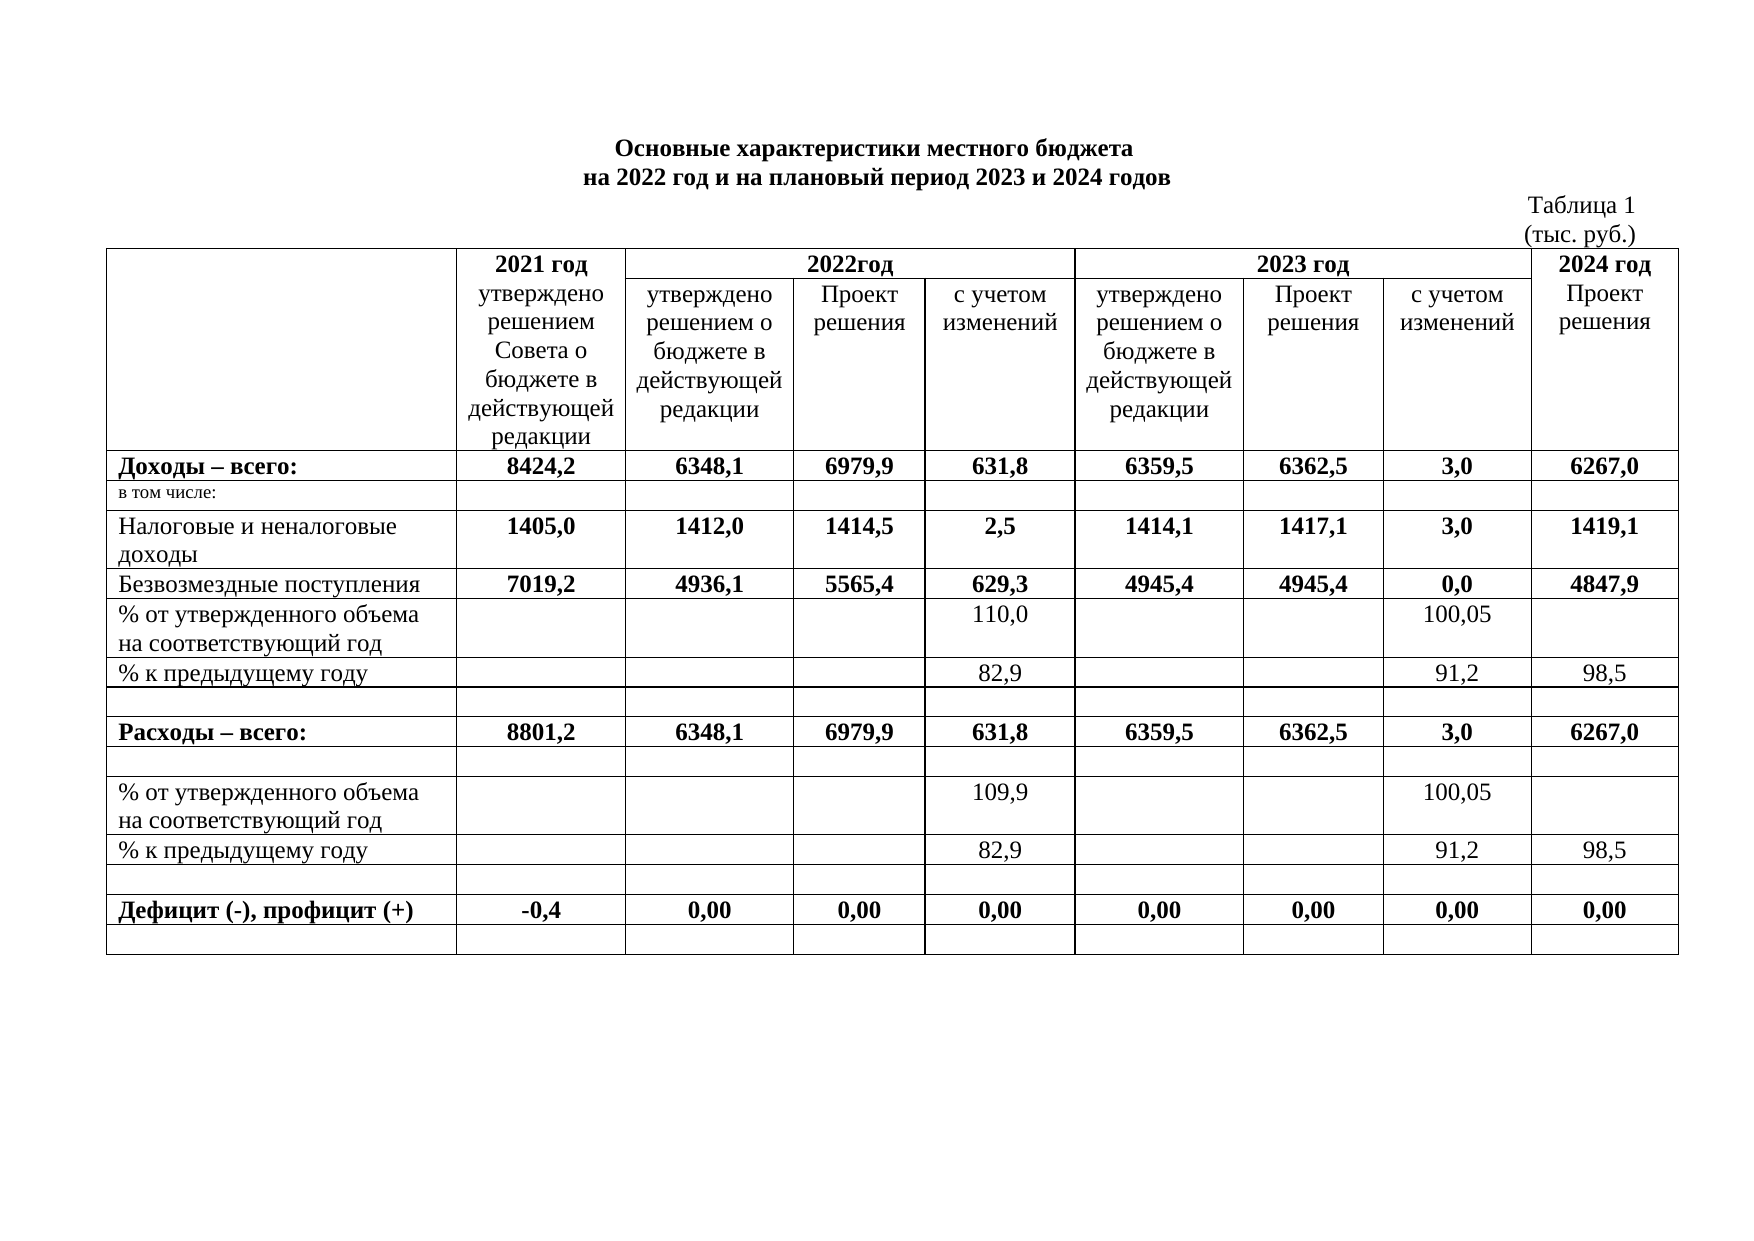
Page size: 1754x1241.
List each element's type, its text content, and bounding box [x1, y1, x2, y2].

table_cell [626, 747, 793, 776]
table_cell [457, 925, 625, 953]
table_cell [1244, 925, 1383, 953]
table_cell -0,4 [457, 895, 625, 924]
table_cell утверждено решением о бюджете в действующей редакции [1076, 279, 1243, 450]
table_cell [1076, 835, 1243, 864]
table_cell [1532, 865, 1678, 894]
table_cell [1244, 777, 1383, 834]
table_cell Расходы – всего: [107, 717, 456, 746]
table_cell 98,5 [1532, 835, 1678, 864]
table_header 2024 год Проект решения [1532, 249, 1678, 450]
table_cell [107, 688, 456, 716]
table_cell 1405,0 [457, 511, 625, 568]
table_cell 631,8 [926, 717, 1074, 746]
table_cell 0,00 [794, 895, 924, 924]
table_cell 6267,0 [1532, 451, 1678, 480]
table_cell [626, 777, 793, 834]
table_cell [794, 835, 924, 864]
table_cell 8424,2 [457, 451, 625, 480]
table_cell [926, 925, 1074, 953]
table_cell [1076, 925, 1243, 953]
table_cell [1532, 688, 1678, 716]
table_cell 1417,1 [1244, 511, 1383, 568]
table_cell 0,00 [1384, 895, 1531, 924]
table_cell [926, 865, 1074, 894]
table_cell 4936,1 [626, 569, 793, 598]
table_cell 4945,4 [1244, 569, 1383, 598]
table_cell 6979,9 [794, 451, 924, 480]
table_cell Проект решения [1244, 279, 1383, 450]
table_cell [1076, 777, 1243, 834]
table_cell [457, 599, 625, 657]
table_cell [457, 747, 625, 776]
table_cell 0,0 [1384, 569, 1531, 598]
table_cell 629,3 [926, 569, 1074, 598]
table_cell [794, 481, 924, 510]
table_cell [794, 599, 924, 657]
table_cell [1384, 688, 1531, 716]
table_cell 3,0 [1384, 451, 1531, 480]
table_cell 82,9 [926, 835, 1074, 864]
table_cell [457, 835, 625, 864]
table_cell 1414,1 [1076, 511, 1243, 568]
table_header 2021 год утверждено решением Совета о бюджете в действующей редакции [457, 249, 625, 450]
table_cell [1244, 658, 1383, 686]
table_cell Налоговые и неналоговые доходы [107, 511, 456, 568]
table_cell 1412,0 [626, 511, 793, 568]
table_cell 3,0 [1384, 717, 1531, 746]
table_cell [1532, 481, 1678, 510]
table_cell 6359,5 [1076, 717, 1243, 746]
table_cell [1244, 835, 1383, 864]
table_cell 100,05 [1384, 599, 1531, 657]
table_cell [626, 865, 793, 894]
table_cell с учетом изменений [926, 279, 1074, 450]
table_cell [1244, 688, 1383, 716]
table_header 2022год [626, 249, 1074, 278]
table_cell [626, 925, 793, 953]
table_cell [1532, 925, 1678, 953]
table_cell [1384, 865, 1531, 894]
table_cell 4945,4 [1076, 569, 1243, 598]
table_cell 6362,5 [1244, 717, 1383, 746]
table_cell 7019,2 [457, 569, 625, 598]
table_cell 0,00 [926, 895, 1074, 924]
table_cell 91,2 [1384, 658, 1531, 686]
table_cell 2,5 [926, 511, 1074, 568]
table_cell 1419,1 [1532, 511, 1678, 568]
table_cell [1532, 747, 1678, 776]
table_header [107, 249, 456, 450]
table_cell 82,9 [926, 658, 1074, 686]
table_cell [926, 481, 1074, 510]
table_cell 1414,5 [794, 511, 924, 568]
table_cell [794, 688, 924, 716]
table_cell утверждено решением о бюджете в действующей редакции [626, 279, 793, 450]
table_cell 5565,4 [794, 569, 924, 598]
table_cell [1076, 658, 1243, 686]
table_cell 0,00 [1532, 895, 1678, 924]
table_cell Доходы – всего: [107, 451, 456, 480]
table_cell 0,00 [1076, 895, 1243, 924]
table_cell [1244, 481, 1383, 510]
table_cell % к предыдущему году [107, 835, 456, 864]
table_cell 6359,5 [1076, 451, 1243, 480]
table_cell [457, 658, 625, 686]
table_cell [794, 658, 924, 686]
table_cell 6348,1 [626, 717, 793, 746]
table_cell [1384, 481, 1531, 510]
table_cell 631,8 [926, 451, 1074, 480]
table_cell [107, 865, 456, 894]
table_cell [1244, 599, 1383, 657]
table_cell [457, 481, 625, 510]
text Таблица 1 [118, 190, 1636, 219]
table_cell [1076, 865, 1243, 894]
table_cell % к предыдущему году [107, 658, 456, 686]
table_cell 6362,5 [1244, 451, 1383, 480]
table_cell 6267,0 [1532, 717, 1678, 746]
table_cell 4847,9 [1532, 569, 1678, 598]
table_cell [1076, 599, 1243, 657]
table_cell [457, 688, 625, 716]
table_cell [1532, 599, 1678, 657]
table_cell [794, 777, 924, 834]
table_cell [1076, 688, 1243, 716]
table_cell [1076, 747, 1243, 776]
table_cell [107, 925, 456, 953]
table_header 2023 год [1076, 249, 1531, 278]
table_cell % от утвержденного объема на соответствующий год [107, 599, 456, 657]
table_cell Проект решения [794, 279, 924, 450]
table_cell [626, 835, 793, 864]
table_cell [926, 747, 1074, 776]
table_cell [794, 865, 924, 894]
table_cell 100,05 [1384, 777, 1531, 834]
table_cell 6979,9 [794, 717, 924, 746]
table_cell [1076, 481, 1243, 510]
table_cell [626, 688, 793, 716]
table_cell [926, 688, 1074, 716]
table_cell [1244, 865, 1383, 894]
table_cell 3,0 [1384, 511, 1531, 568]
table_cell [1244, 747, 1383, 776]
table_cell % от утвержденного объема на соответствующий год [107, 777, 456, 834]
text (тыс. руб.) [118, 219, 1636, 248]
table_cell в том числе: [107, 481, 456, 510]
table_cell [794, 747, 924, 776]
table_cell [1532, 777, 1678, 834]
table_cell Безвозмездные поступления [107, 569, 456, 598]
table_cell [457, 777, 625, 834]
table_cell [1384, 747, 1531, 776]
table_cell 6348,1 [626, 451, 793, 480]
table_cell [626, 481, 793, 510]
text Основные характеристики местного бюджета на 2022 год и на плановый период 2023 и 2024 годов [118, 133, 1636, 190]
table_cell [457, 865, 625, 894]
table_cell 98,5 [1532, 658, 1678, 686]
table_cell 0,00 [626, 895, 793, 924]
table_cell [626, 599, 793, 657]
table_cell [107, 747, 456, 776]
table_cell [1384, 925, 1531, 953]
table_cell Дефицит (-), профицит (+) [107, 895, 456, 924]
table_cell [626, 658, 793, 686]
table_cell с учетом изменений [1384, 279, 1531, 450]
table_cell [794, 925, 924, 953]
table_cell 109,9 [926, 777, 1074, 834]
table_cell 0,00 [1244, 895, 1383, 924]
table_cell 8801,2 [457, 717, 625, 746]
table_cell 91,2 [1384, 835, 1531, 864]
table_cell 110,0 [926, 599, 1074, 657]
